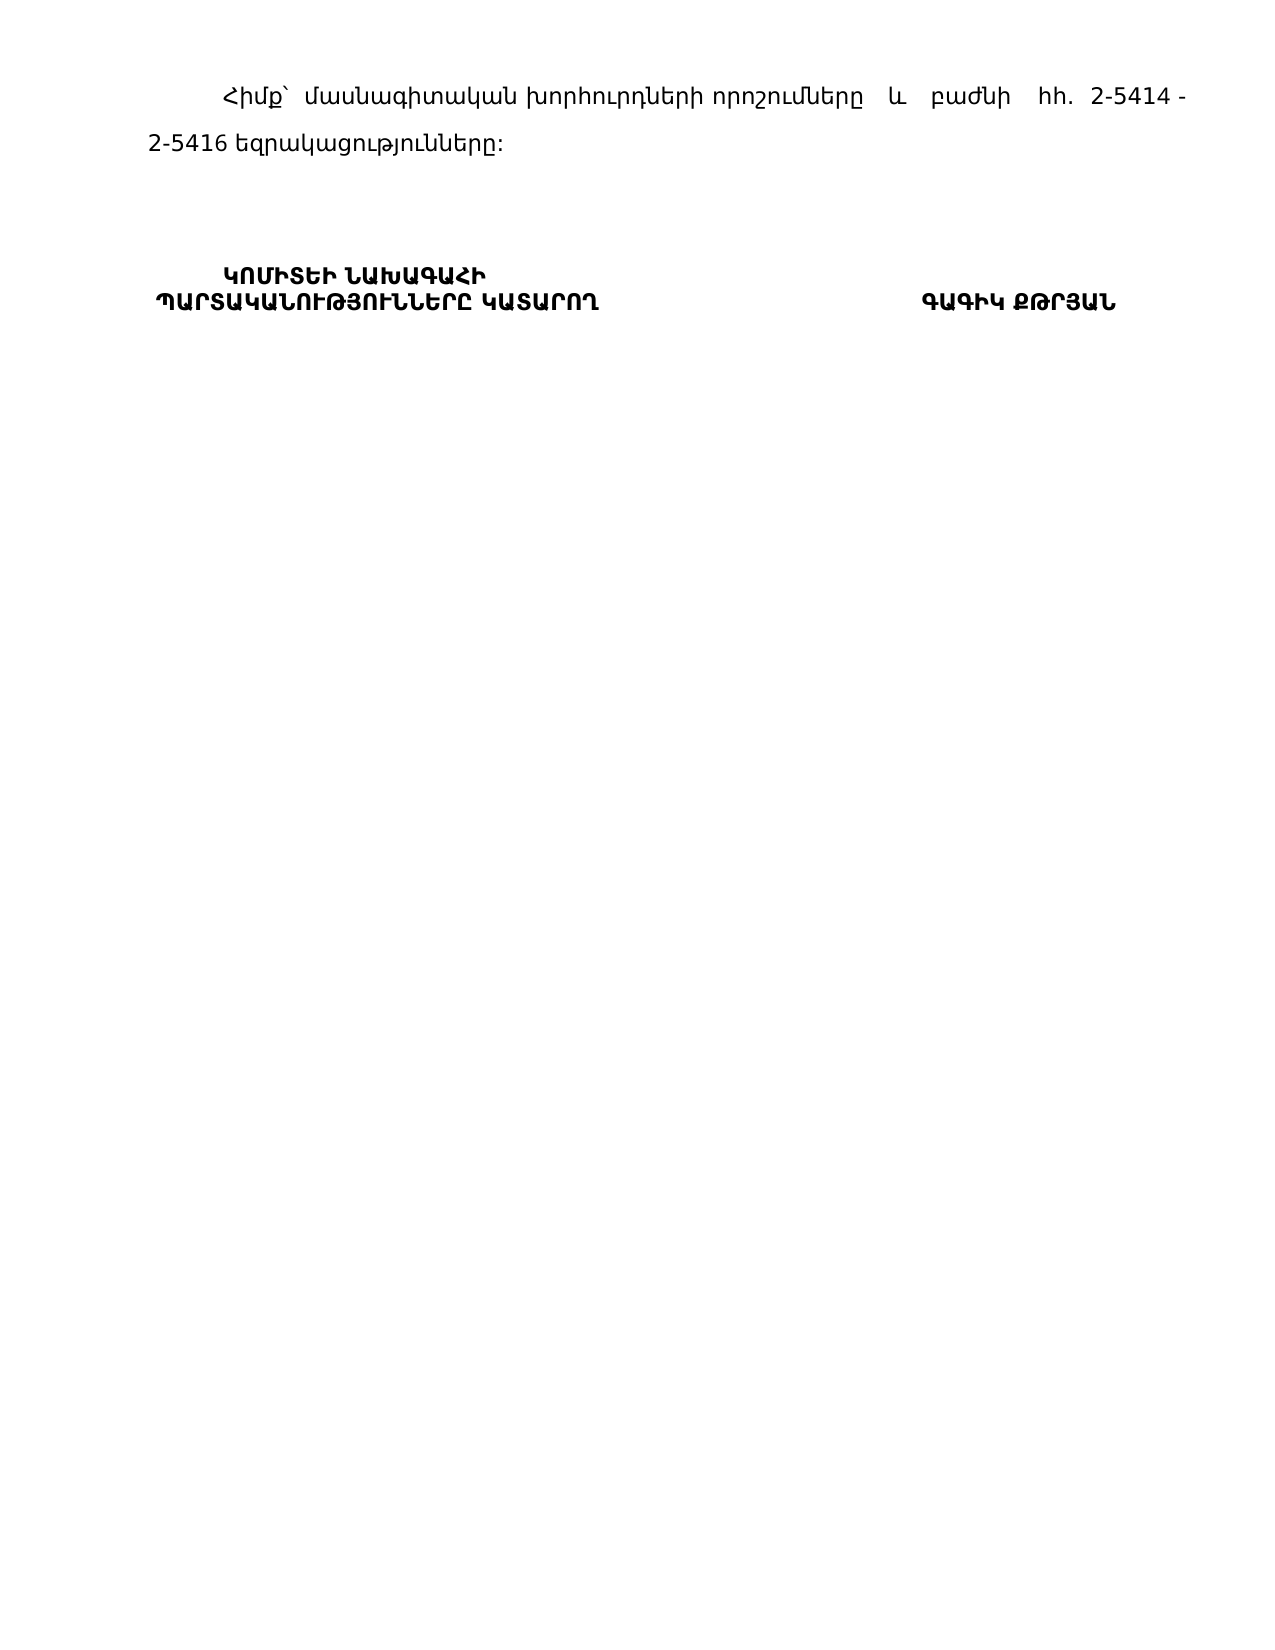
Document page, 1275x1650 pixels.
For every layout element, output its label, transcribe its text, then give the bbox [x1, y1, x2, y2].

text Հիմք՝ մասնագիտական խորհուրդների որոշումները և բաժնի հհ. 2-5414 - 2-5416 եզրակացությունները: [148, 80, 1186, 158]
text ՊԱՐՏԱԿԱՆՈՒԹՅՈՒՆՆԵՐԸ ԿԱՏԱՐՈՂ ԳԱԳԻԿ ՔԹՐՅԱՆ [148, 289, 1186, 343]
text ԿՈՄԻՏԵԻ ՆԱԽԱԳԱՀԻ [148, 263, 1186, 289]
